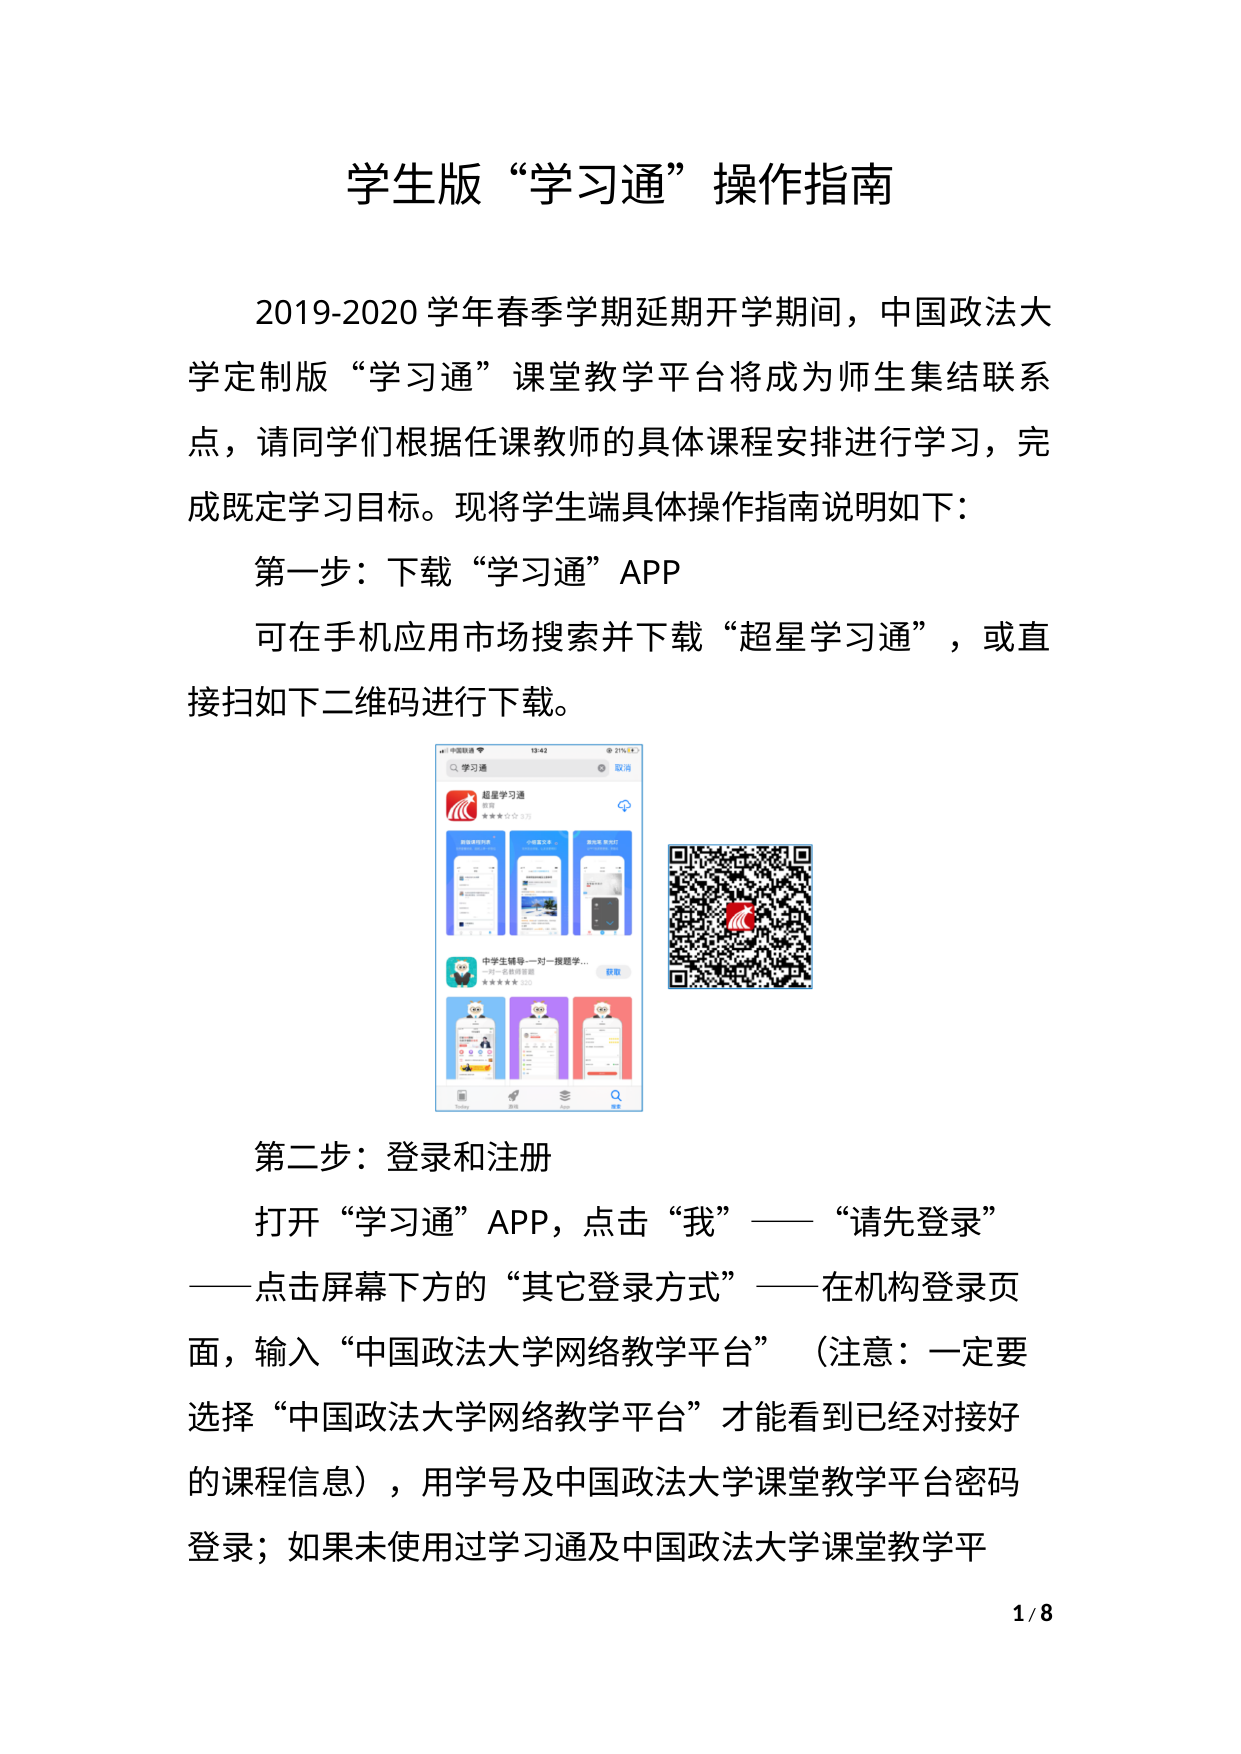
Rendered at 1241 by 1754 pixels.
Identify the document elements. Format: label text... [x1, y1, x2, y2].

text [187, 1188, 1053, 1578]
text 学生版“学习通”操作指南 [187, 158, 1053, 213]
text 2019-2020学年春季学期延期开学期间，中国政法大学定制版“学习通”课堂教学平台将成为师生集结联系点，请同学们根据任课教师的具体课程安排进行学习，完成既定学习目标。现将学生端具体操作指南说明如下： [187, 278, 1053, 538]
picture [399, 732, 841, 1122]
text 可在手机应用市场搜索并下载“超星学习通”，或直接扫如下二维码进行下载。 [187, 603, 1053, 733]
text 第一步：下载“学习通”APP [187, 538, 1053, 603]
text 第二步：登录和注册 [187, 1123, 1053, 1188]
